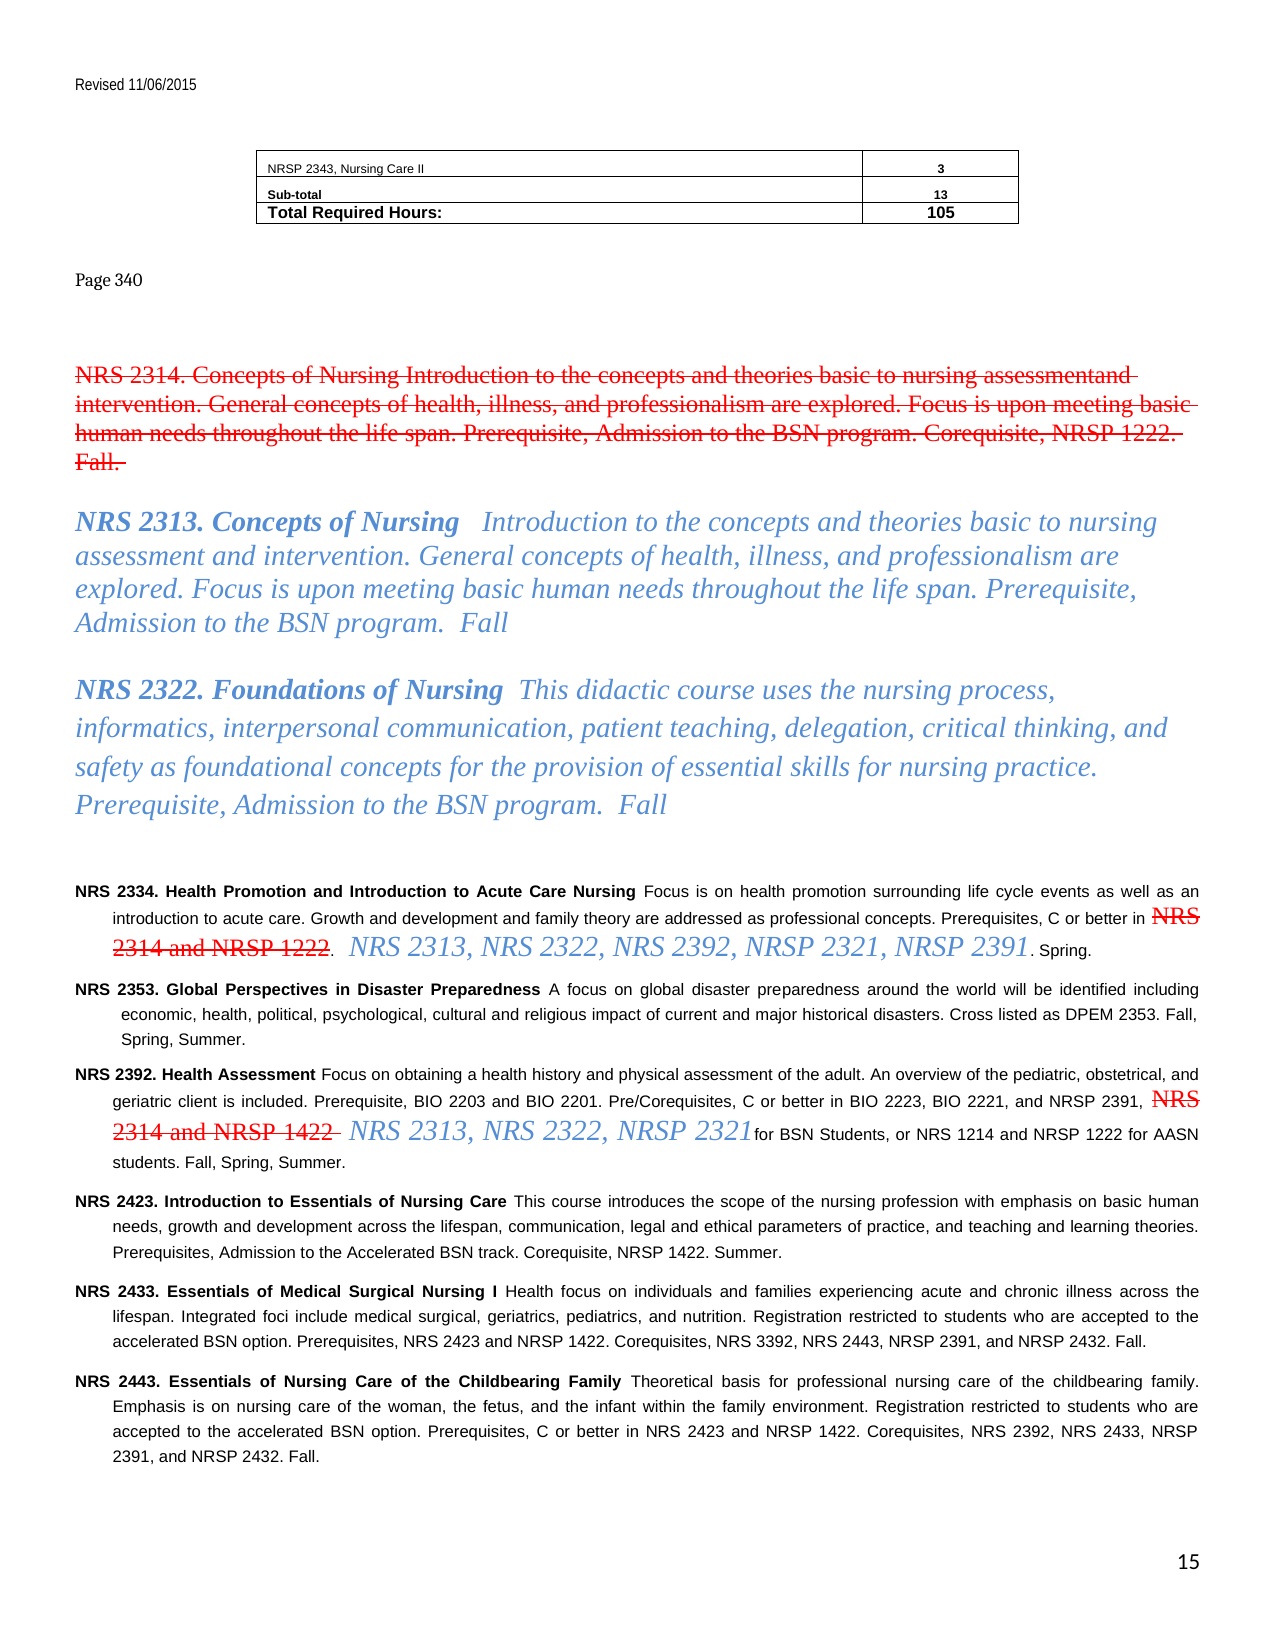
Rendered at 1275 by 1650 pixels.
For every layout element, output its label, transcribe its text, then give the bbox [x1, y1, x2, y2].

table_cell 3 [863, 151, 1018, 176]
text NRS 2313. Concepts of Nursing Introduction to the concepts and theories basic to nursing assessment and intervention. General concepts of health, illness, and professionalism are explored. Focus is upon meeting basic human needs throughout the life span. Prerequisite, Admission to the BSN program. Fall [75, 504, 1200, 638]
text NRS 2353. Global Perspectives in Disaster Preparedness A focus on global disaster preparedness around the world will be identified including economic, health, political, psychological, cultural and religious impact of current and major historical disasters. Cross listed as DPEM 2353. Fall, Spring, Summer. [75, 973, 1200, 1049]
text NRS 2392. Health Assessment Focus on obtaining a health history and physical assessment of the adult. An overview of the pediatric, obstetrical, and geriatric client is included. Prerequisite, BIO 2203 and BIO 2201. Pre/Corequisites, C or better in BIO 2223, BIO 2221, and NRSP 2391, NRS 2314 and NRSP 1422 NRS 2313, NRS 2322, NRSP 2321for BSN Students, or NRS 1214 and NRSP 1222 for AASN students. Fall, Spring, Summer. [75, 1059, 1200, 1172]
text NRS 2443. Essentials of Nursing Care of the Childbearing Family Theoretical basis for professional nursing care of the childbearing family. Emphasis is on nursing care of the woman, the fetus, and the infant within the family environment. Registration restricted to students who are accepted to the accelerated BSN option. Prerequisites, C or better in NRS 2423 and NRSP 1422. Corequisites, NRS 2392, NRS 2433, NRSP 2391, and NRSP 2432. Fall. [75, 1366, 1200, 1466]
table_cell 13 [863, 177, 1018, 202]
text NRS 2334. Health Promotion and Introduction to Acute Care Nursing Focus is on health promotion surrounding life cycle events as well as an introduction to acute care. Growth and development and family theory are addressed as professional concepts. Prerequisites, C or better in NRS 2314 and NRSP 1222. NRS 2313, NRS 2322, NRS 2392, NRSP 2321, NRSP 2391. Spring. [75, 876, 1200, 963]
text NRS 2314. Concepts of Nursing Introduction to the concepts and theories basic to nursing assessmentand intervention. General concepts of health, illness, and professionalism are explored. Focus is upon meeting basic human needs throughout the life span. Prerequisite, Admission to the BSN program. Corequisite, NRSP 1222. Fall. [75, 360, 1200, 475]
table_cell Total Required Hours: [257, 203, 862, 222]
table_cell Sub-total [257, 177, 862, 202]
text NRS 2322. Foundations of Nursing [75, 672, 1200, 821]
text NRS 2433. Essentials of Medical Surgical Nursing I Health focus on individuals and families experiencing acute and chronic illness across the lifespan. Integrated foci include medical surgical, geriatrics, pediatrics, and nutrition. Registration restricted to students who are accepted to the accelerated BSN option. Prerequisites, NRS 2423 and NRSP 1422. Corequisites, NRS 3392, NRS 2443, NRSP 2391, and NRSP 2432. Fall. [75, 1276, 1200, 1351]
text Page 340 [75, 269, 1200, 291]
table_cell NRSP 2343, Nursing Care II [257, 151, 862, 176]
table_cell 105 [863, 203, 1018, 222]
text NRS 2423. Introduction to Essentials of Nursing Care This course introduces the scope of the nursing profession with emphasis on basic human needs, growth and development across the lifespan, communication, legal and ethical parameters of practice, and teaching and learning theories. Prerequisites, Admission to the Accelerated BSN track. Corequisite, NRSP 1422. Summer. [75, 1186, 1200, 1262]
